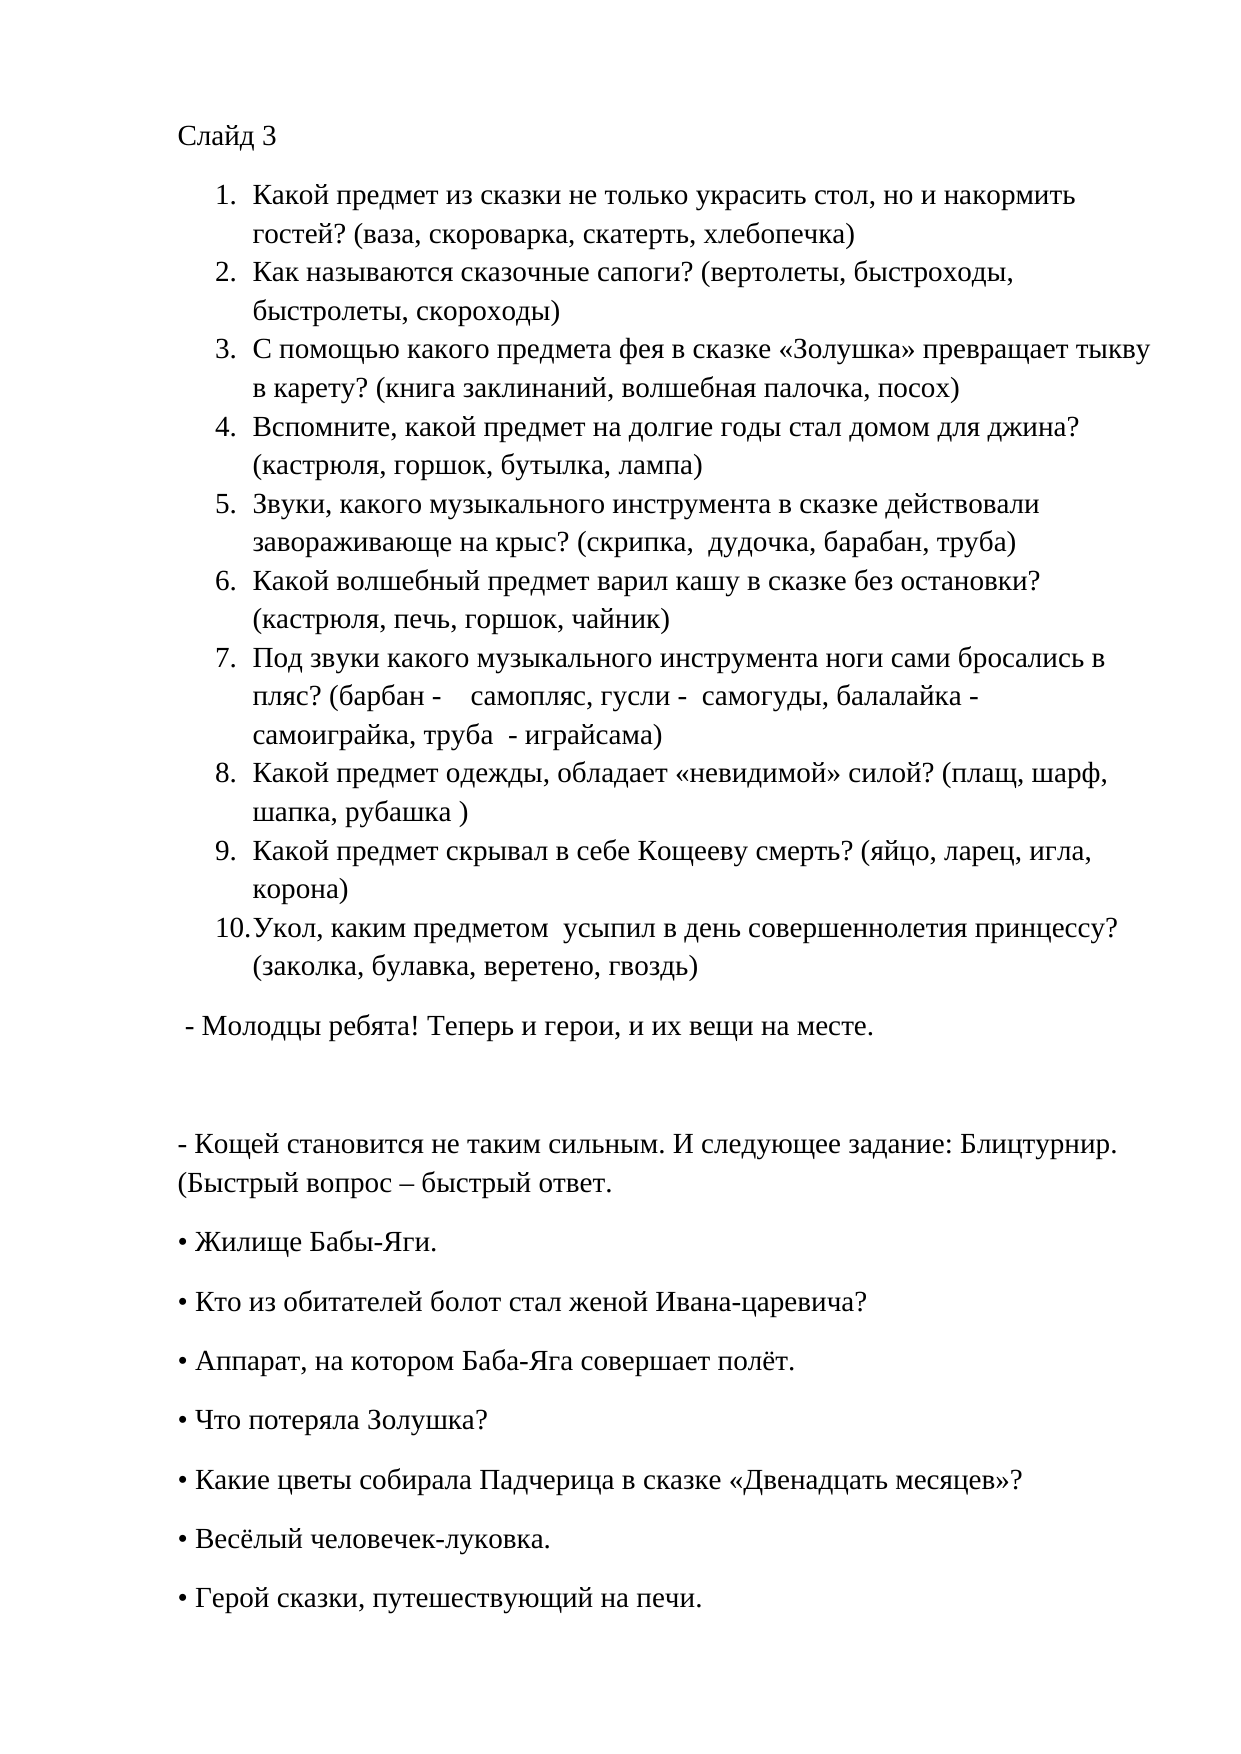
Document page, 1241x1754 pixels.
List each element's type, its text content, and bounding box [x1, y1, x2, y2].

text • Жилище Бабы-Яги. [177, 1224, 1152, 1258]
text • Кто из обитателей болот стал женой Ивана-царевича? [177, 1284, 1152, 1317]
list Укол, каким предметом усыпил в день совершеннолетия принцессу? (заколка, булавка, веретено, гвоздь) [215, 910, 1152, 982]
list Какой предмет одежды, обладает «невидимой» силой? (плащ, шарф, шапка, рубашка ) [215, 756, 1152, 828]
text - Молодцы ребята! Теперь и герои, и их вещи на месте. [177, 1008, 1152, 1041]
list С помощью какого предмета фея в сказке «Золушка» превращает тыкву в карету? (книга заклинаний, волшебная палочка, посох) [215, 332, 1152, 404]
list Какой предмет из сказки не только украсить стол, но и накормить гостей? (ваза, скороварка, скатерть, хлебопечка) [215, 177, 1152, 249]
text - Кощей становится не таким сильным. И следующее задание: Блицтурнир. (Быстрый вопрос – быстрый ответ. [177, 1126, 1152, 1198]
list Как называются сказочные сапоги? (вертолеты, быстроходы, быстролеты, скороходы) [215, 254, 1152, 327]
list Вспомните, какой предмет на долгие годы стал домом для джина? (кастрюля, горшок, бутылка, лампа) [215, 409, 1152, 481]
list Под звуки какого музыкального инструмента ноги сами бросались в пляс? (барбан - самопляс, гусли - самогуды, балалайка - самоиграйка, труба - играйсама) [215, 640, 1152, 751]
text • Аппарат, на котором Баба-Яга совершает полёт. [177, 1343, 1152, 1377]
list Какой волшебный предмет варил кашу в сказке без остановки? (кастрюля, печь, горшок, чайник) [215, 563, 1152, 635]
text • Что потеряла Золушка? [177, 1402, 1152, 1436]
list Какой предмет скрывал в себе Кощееву смерть? (яйцо, ларец, игла, корона) [215, 833, 1152, 905]
text • Герой сказки, путешествующий на печи. [177, 1581, 1152, 1614]
list Звуки, какого музыкального инструмента в сказке действовали завораживающе на крыс? (скрипка, дудочка, барабан, труба) [215, 486, 1152, 558]
text • Весёлый человечек-луковка. [177, 1521, 1152, 1555]
text Слайд 3 [177, 118, 1152, 152]
text • Какие цветы собирала Падчерица в сказке «Двенадцать месяцев»? [177, 1462, 1152, 1495]
